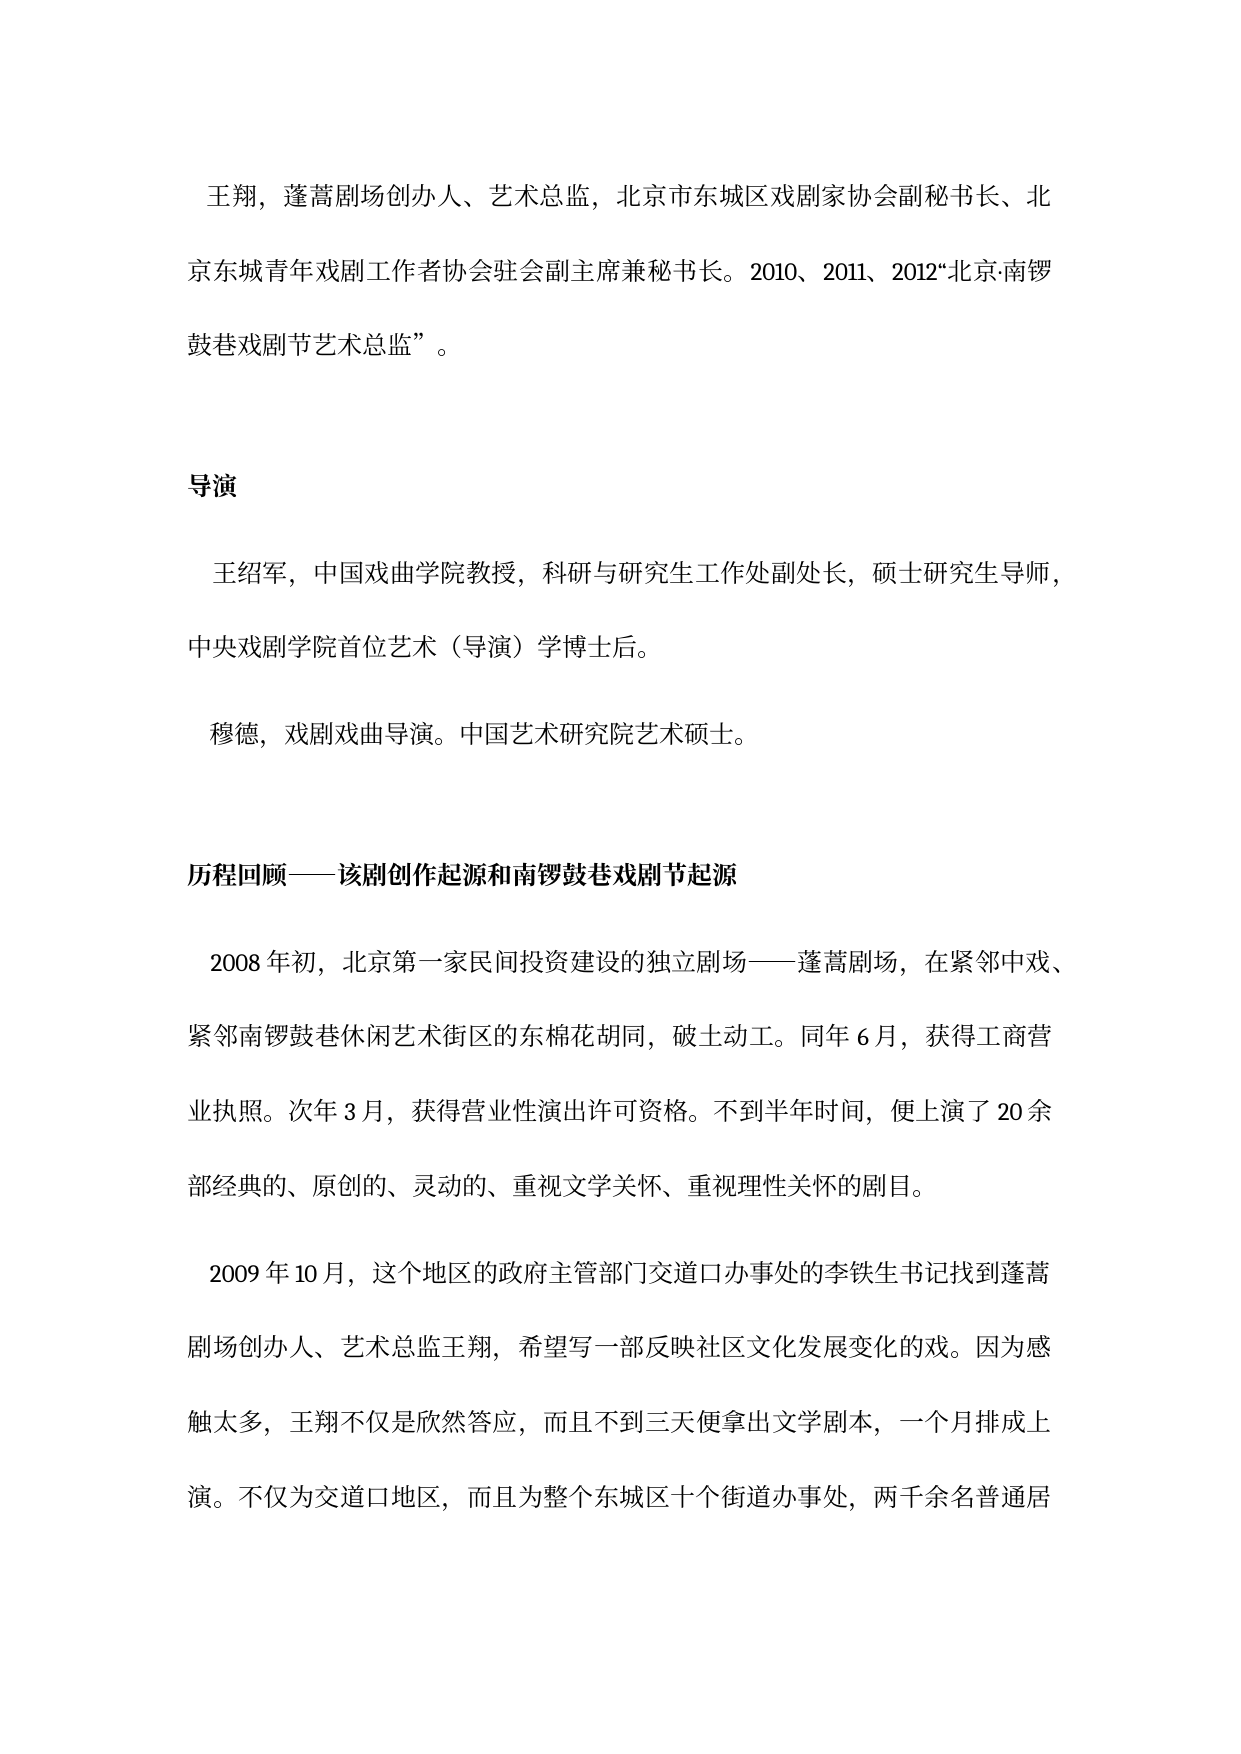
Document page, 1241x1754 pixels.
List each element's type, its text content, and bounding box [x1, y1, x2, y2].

text 王绍军，中国戏曲学院教授，科研与研究生工作处副处长，硕士研究生导师，中央戏剧学院首位艺术（导演）学博士后。 [187, 539, 1053, 678]
text 历程回顾——该剧创作起源和南锣鼓巷戏剧节起源 [187, 841, 1053, 906]
text 王翔，蓬蒿剧场创办人、艺术总监，北京市东城区戏剧家协会副秘书长、北京东城青年戏剧工作者协会驻会副主席兼秘书长。2010、2011、2012“北京·南锣鼓巷戏剧节艺术总监”。 [187, 162, 1053, 376]
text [187, 1239, 1053, 1528]
text 穆德，戏剧戏曲导演。中国艺术研究院艺术硕士。 [187, 700, 1053, 765]
text 导演 [187, 452, 1053, 517]
text 2008年初，北京第一家民间投资建设的独立剧场——蓬蒿剧场，在紧邻中戏、紧邻南锣鼓巷休闲艺术街区的东棉花胡同，破土动工。同年6月，获得工商营业执照。次年3月，获得营业性演出许可资格。不到半年时间，便上演了20余部经典的、原创的、灵动的、重视文学关怀、重视理性关怀的剧目。 [187, 928, 1053, 1217]
